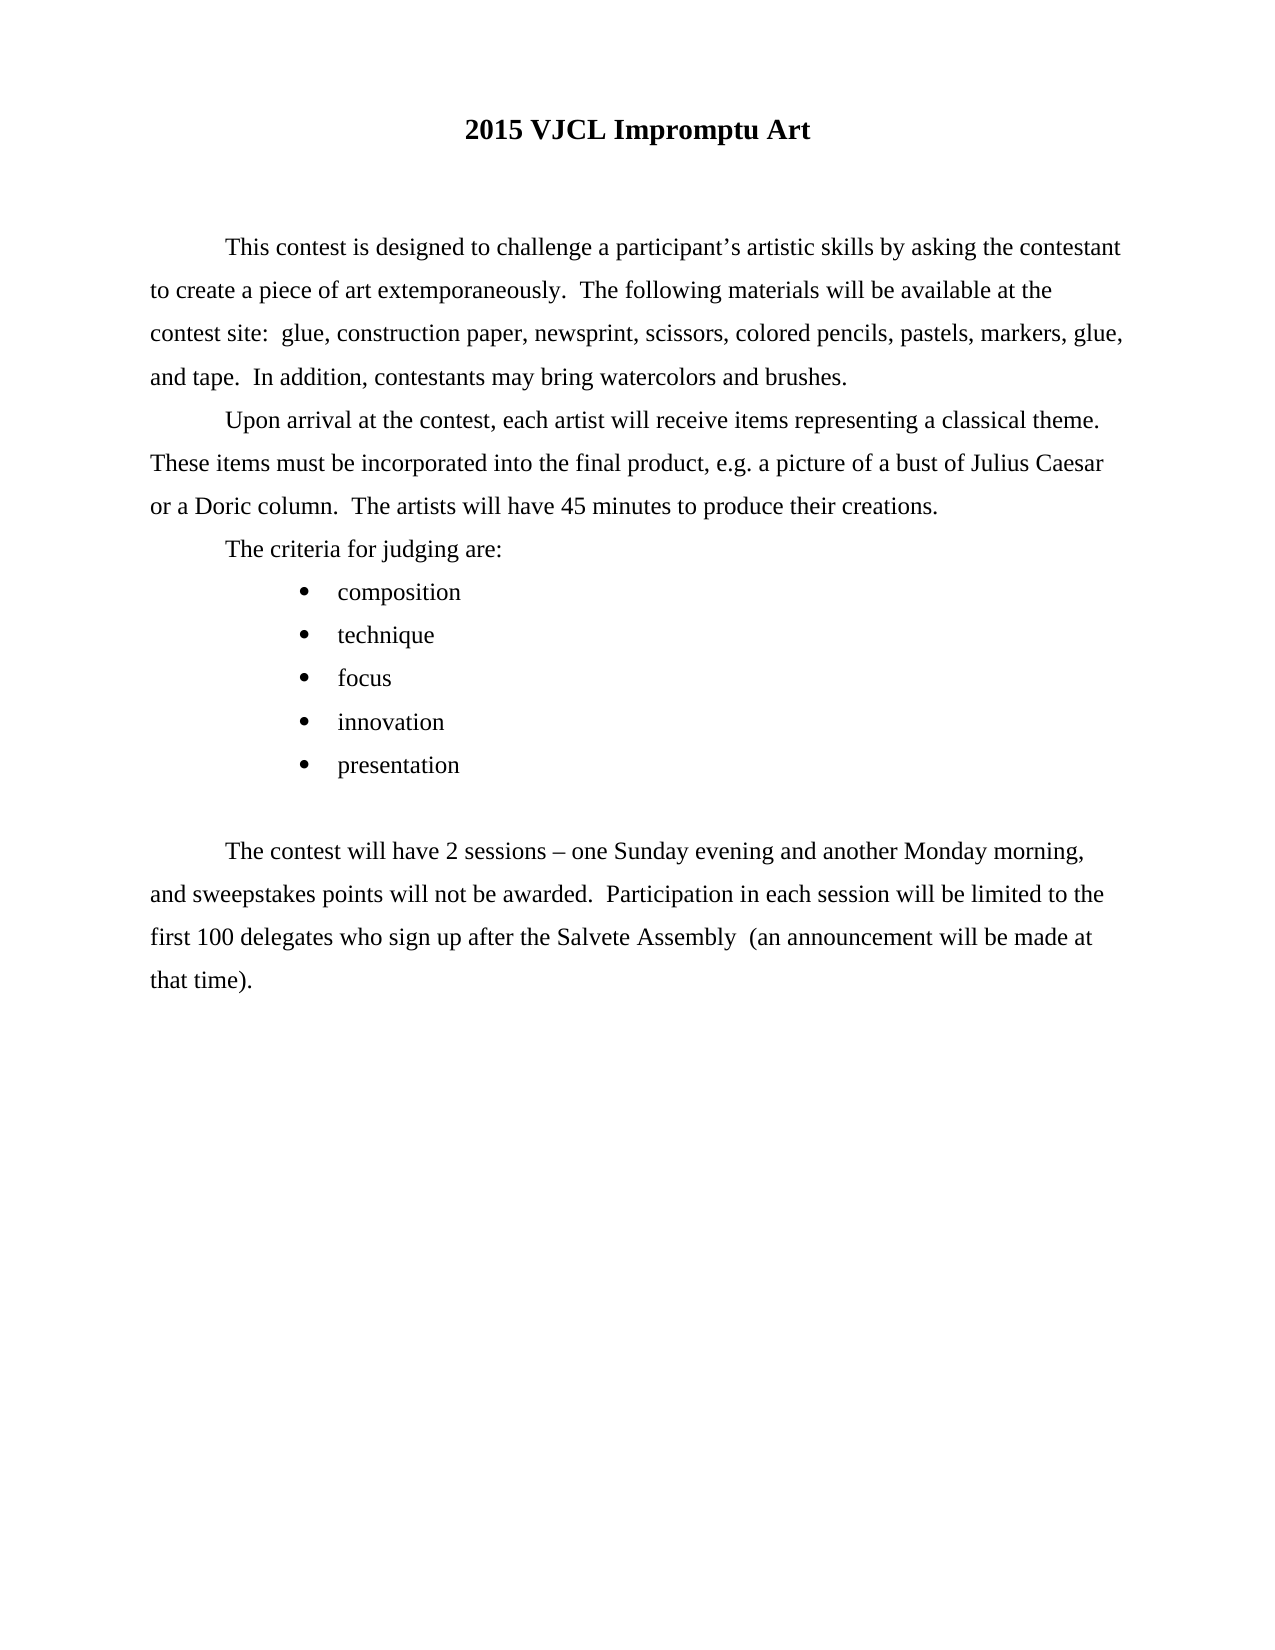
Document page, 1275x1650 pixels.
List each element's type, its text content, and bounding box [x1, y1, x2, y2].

list focus [300, 663, 1125, 692]
list innovation [300, 707, 1125, 735]
text Upon arrival at the contest, each artist will receive items representing a classical theme. These items must be incorporated into the final product, e.g. a picture of a bust of Julius Caesar or a Doric column. The artists will have 45 minutes to produce their creations. [150, 405, 1125, 520]
text The criteria for judging are: [150, 534, 1125, 563]
list technique [300, 620, 1125, 649]
text The contest will have 2 sessions – one Sunday evening and another Monday morning, and sweepstakes points will not be awarded. Participation in each session will be limited to the first 100 delegates who sign up after the Salvete Assembly (an announcement will be made at that time). [150, 836, 1125, 994]
text 2015 VJCL Impromptu Art [150, 112, 1125, 146]
text This contest is designed to challenge a participant’s artistic skills by asking the contestant to create a piece of art extemporaneously. The following materials will be available at the contest site: glue, construction paper, newsprint, scissors, colored pencils, pastels, markers, glue, and tape. In addition, contestants may bring watercolors and brushes. [150, 232, 1125, 390]
list presentation [300, 750, 1125, 778]
list composition [300, 577, 1125, 606]
